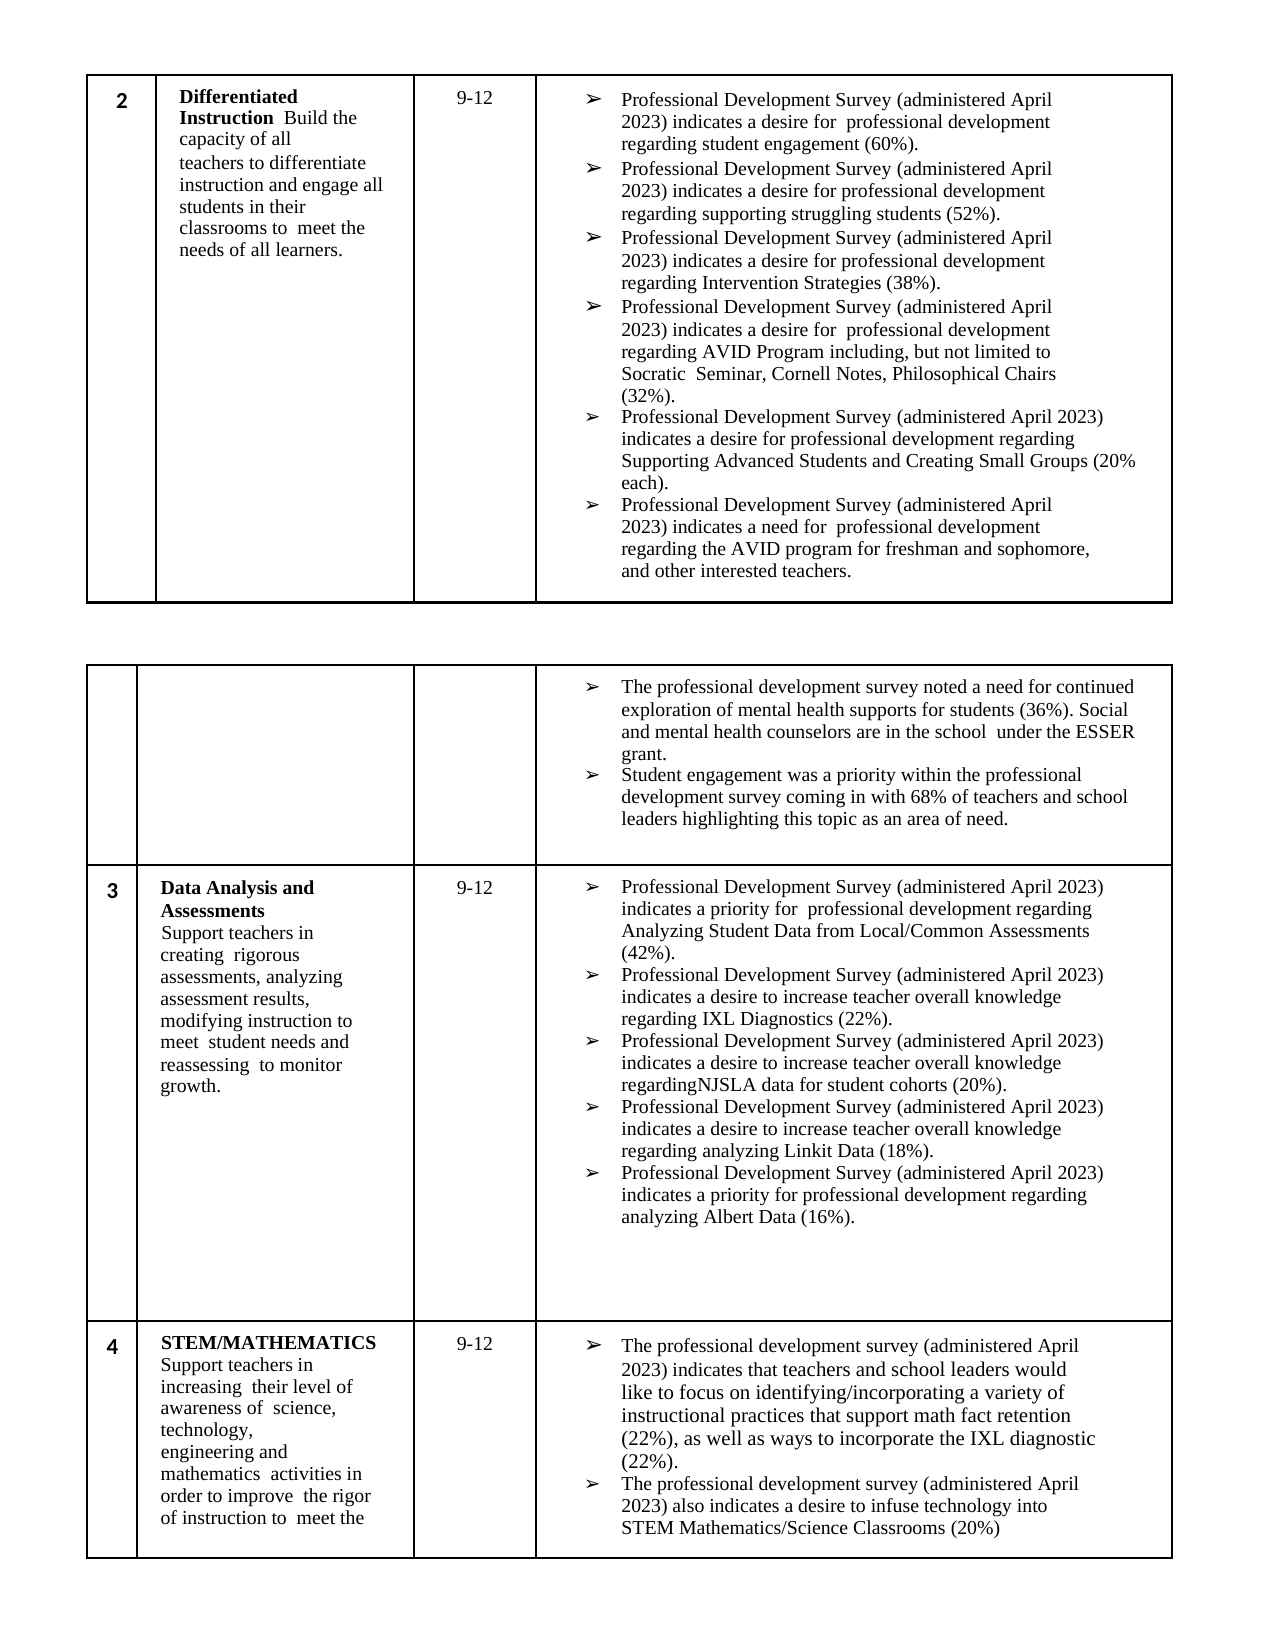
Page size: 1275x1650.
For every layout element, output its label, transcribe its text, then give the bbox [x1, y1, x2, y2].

table_cell Data Analysis and Assessments Support teachers in creating rigorous assessments, analyzing assessment results, modifying instruction to meet student needs and reassessing to monitor growth. [138, 866, 413, 1320]
table_cell 9-12 [415, 1322, 535, 1557]
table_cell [537, 1322, 1171, 1557]
table_header [138, 666, 413, 863]
table_cell Differentiated Instruction Build the capacity of all teachers to differentiate instruction and engage all students in their classrooms to meet the needs of all learners. [157, 76, 413, 601]
table_cell 2 [88, 76, 155, 601]
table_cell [138, 1322, 413, 1557]
table_cell 4 [88, 1322, 136, 1557]
table_cell 9-12 [415, 76, 535, 601]
table_cell Professional Development Survey (administered April 2023) indicates a desire for professional development regarding student engagement (60%). Professional Development Survey (administered April 2023) indicates a desire for professional development regarding supporting struggling students (52%). Professional Development Survey (administered April 2023) indicates a desire for professional development regarding Intervention Strategies (38%). Professional Development Survey (administered April 2023) indicates a desire for professional development regarding AVID Program including, but not limited to Socratic Seminar, Cornell Notes, Philosophical Chairs (32%). Professional Development Survey (administered April 2023) indicates a desire for professional development regarding Supporting Advanced Students and Creating Small Groups (20% each). Professional Development Survey (administered April 2023) indicates a need for professional development regarding the AVID program for freshman and sophomore, and other interested teachers. [537, 76, 1171, 601]
table_cell 9-12 [415, 866, 535, 1320]
table_header [415, 666, 535, 863]
table_cell Professional Development Survey (administered April 2023) indicates a priority for professional development regarding Analyzing Student Data from Local/Common Assessments (42%). Professional Development Survey (administered April 2023) indicates a desire to increase teacher overall knowledge regarding IXL Diagnostics (22%). Professional Development Survey (administered April 2023) indicates a desire to increase teacher overall knowledge regardingNJSLA data for student cohorts (20%). Professional Development Survey (administered April 2023) indicates a desire to increase teacher overall knowledge regarding analyzing Linkit Data (18%). Professional Development Survey (administered April 2023) indicates a priority for professional development regarding analyzing Albert Data (16%). [537, 866, 1171, 1320]
table_header The professional development survey noted a need for continued exploration of mental health supports for students (36%). Social and mental health counselors are in the school under the ESSER grant. Student engagement was a priority within the professional development survey coming in with 68% of teachers and school leaders highlighting this topic as an area of need. [537, 666, 1171, 863]
table_cell 3 [88, 866, 136, 1320]
table_header [88, 666, 136, 863]
